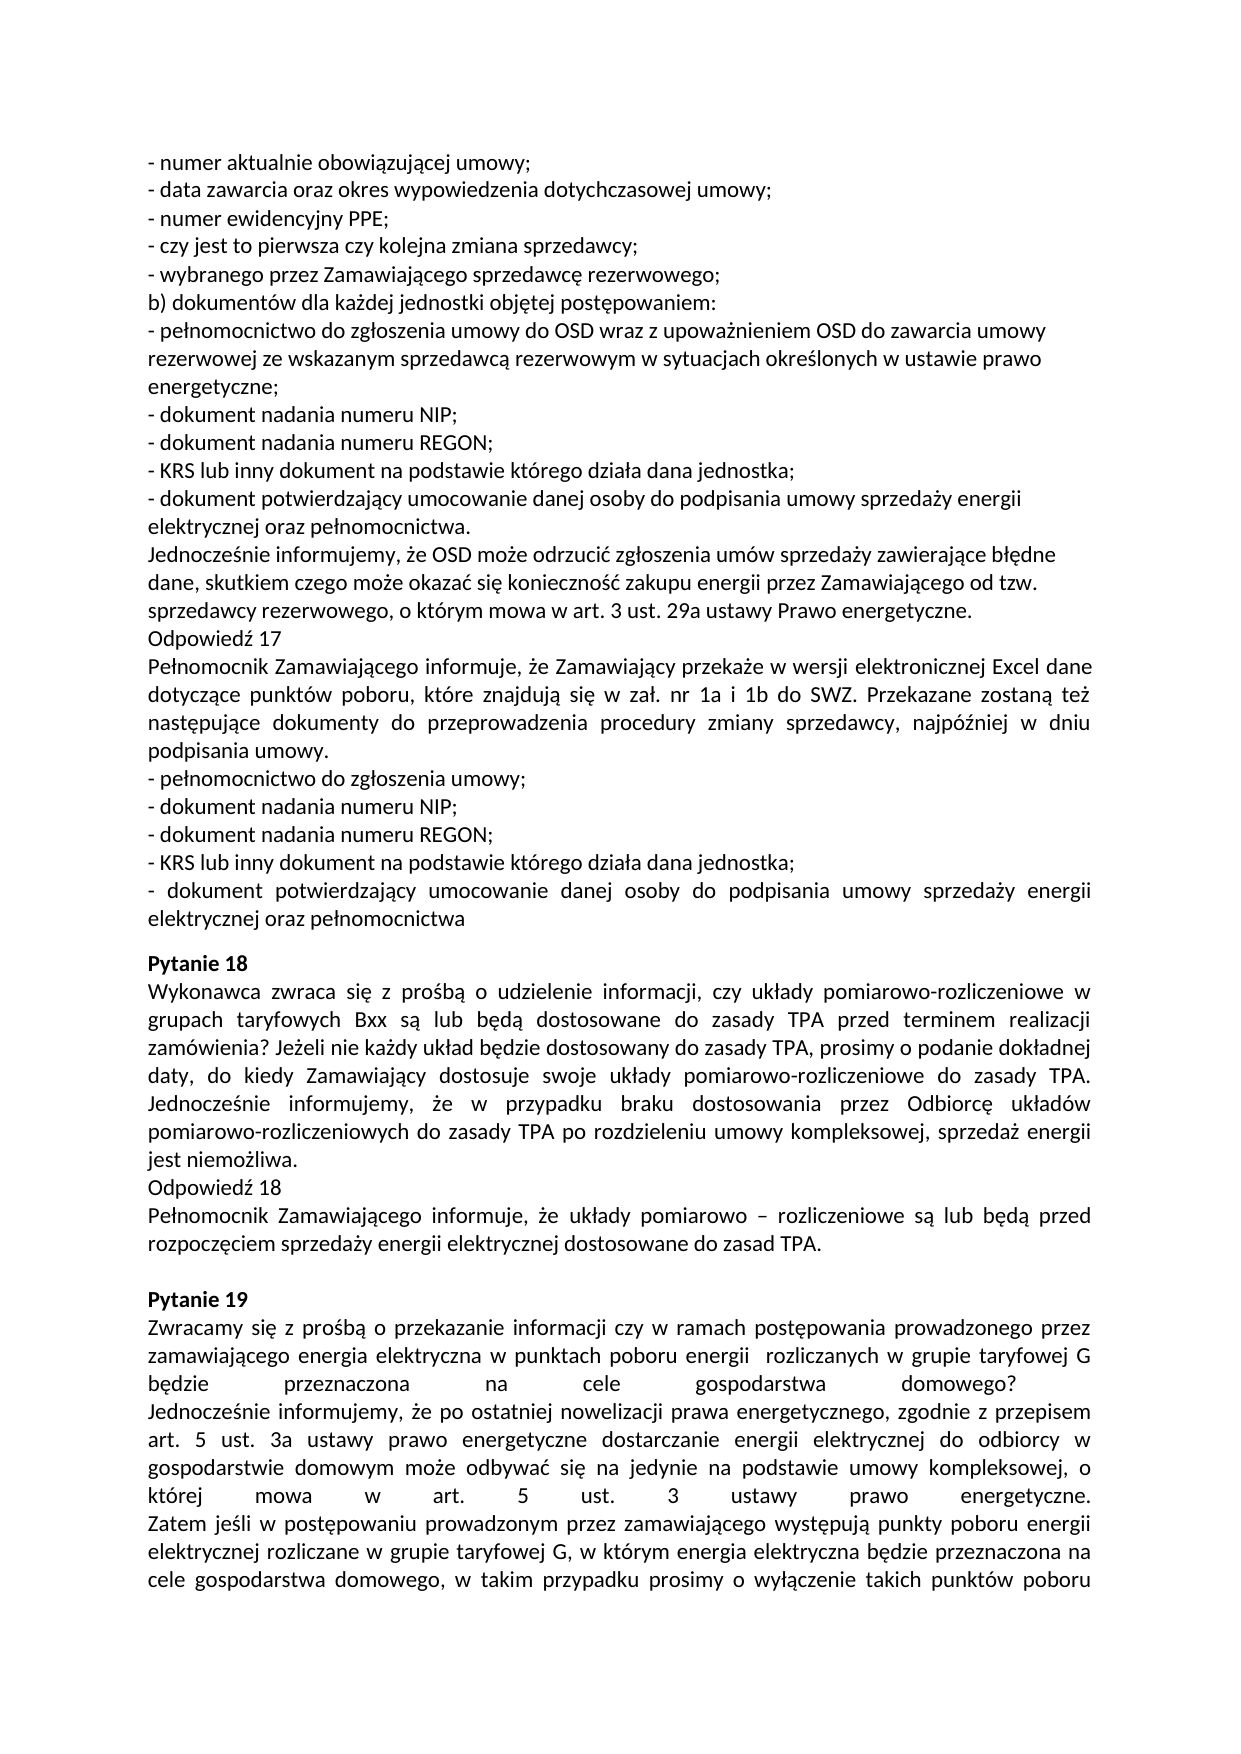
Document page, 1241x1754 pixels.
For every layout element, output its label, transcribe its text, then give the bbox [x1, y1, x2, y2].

text Pytanie 18 [148, 949, 1093, 977]
text - pełnomocnictwo do zgłoszenia umowy; [148, 764, 1093, 792]
text - dokument nadania numeru NIP; [148, 792, 1093, 820]
text - dokument nadania numeru REGON; [148, 820, 1093, 848]
text - dokument potwierdzający umocowanie danej osoby do podpisania umowy sprzedaży energii elektrycznej oraz pełnomocnictwa [148, 876, 1093, 932]
text Odpowiedź 17 [148, 624, 1093, 652]
text Odpowiedź 18 [148, 1173, 1093, 1201]
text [148, 148, 1093, 624]
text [148, 1313, 1093, 1593]
text Wykonawca zwraca się z prośbą o udzielenie informacji, czy układy pomiarowo-rozliczeniowe w grupach taryfowych Bxx są lub będą dostosowane do zasady TPA przed terminem realizacji zamówienia? Jeżeli nie każdy układ będzie dostosowany do zasady TPA, prosimy o podanie dokładnej daty, do kiedy Zamawiający dostosuje swoje układy pomiarowo-rozliczeniowe do zasady TPA. Jednocześnie informujemy, że w przypadku braku dostosowania przez Odbiorcę układów pomiarowo-rozliczeniowych do zasady TPA po rozdzieleniu umowy kompleksowej, sprzedaż energii jest niemożliwa. [148, 977, 1093, 1173]
text Pełnomocnik Zamawiającego informuje, że Zamawiający przekaże w wersji elektronicznej Excel dane dotyczące punktów poboru, które znajdują się w zał. nr 1a i 1b do SWZ. Przekazane zostaną też następujące dokumenty do przeprowadzenia procedury zmiany sprzedawcy, najpóźniej w dniu podpisania umowy. [148, 652, 1093, 764]
text Pytanie 19 [148, 1285, 1093, 1313]
text Pełnomocnik Zamawiającego informuje, że układy pomiarowo – rozliczeniowe są lub będą przed rozpoczęciem sprzedaży energii elektrycznej dostosowane do zasad TPA. [148, 1201, 1093, 1257]
text - KRS lub inny dokument na podstawie którego działa dana jednostka; [148, 848, 1093, 876]
